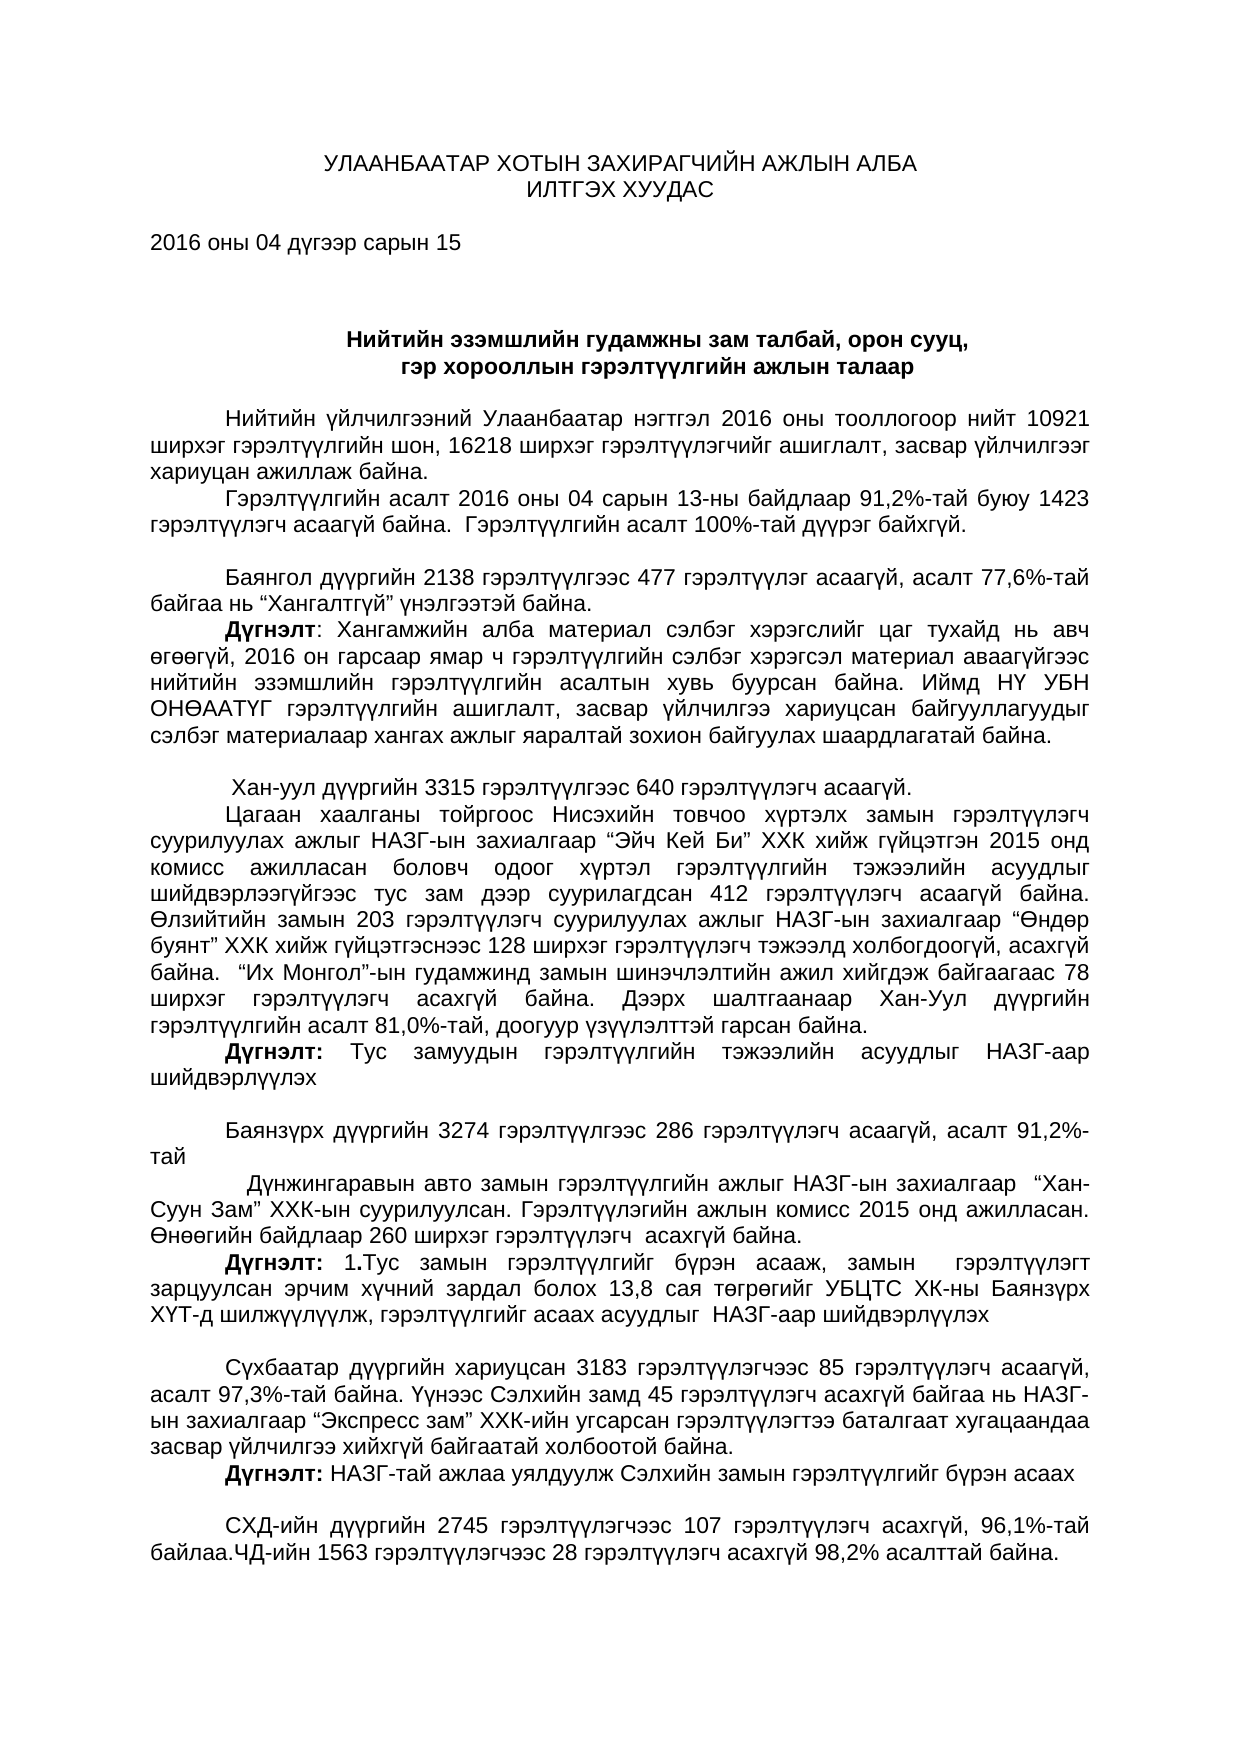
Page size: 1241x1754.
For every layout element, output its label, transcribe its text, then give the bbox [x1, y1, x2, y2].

text Дүгнэлт: 1.Тус замын гэрэлтүүлгийг бүрэн асааж, замын гэрэлтүүлэгт зарцуулсан эрчим хүчний зардал болох 13,8 сая төгрөгийг УБЦТС ХК-ны Баянзүрх ХҮТ-д шилжүүлүүлж, гэрэлтүүлгийг асаах асуудлыг НАЗГ-аар шийдвэрлүүлэх [150, 1249, 1090, 1328]
text Хан-уул дүүргийн 3315 гэрэлтүүлгээс 640 гэрэлтүүлэгч асаагүй. [150, 774, 1090, 801]
text СХД-ийн дүүргийн 2745 гэрэлтүүлэгчээс 107 гэрэлтүүлэгч асахгүй, 96,1%-тай байлаа.ЧД-ийн 1563 гэрэлтүүлэгчээс 28 гэрэлтүүлэгч асахгүй 98,2% асалттай байна. [150, 1512, 1090, 1565]
text Баянзүрх дүүргийн 3274 гэрэлтүүлгээс 286 гэрэлтүүлэгч асаагүй, асалт 91,2%-тай [150, 1117, 1090, 1170]
text Нийтийн үйлчилгээний Улаанбаатар нэгтгэл 2016 оны тооллогоор нийт 10921 ширхэг гэрэлтүүлгийн шон, 16218 ширхэг гэрэлтүүлэгчийг ашиглалт, засвар үйлчилгээг хариуцан ажиллаж байна. [150, 405, 1090, 484]
text Дүнжингаравын авто замын гэрэлтүүлгийн ажлыг НАЗГ-ын захиалгаар “Хан-Суун Зам” ХХК-ын суурилуулсан. Гэрэлтүүлэгийн ажлын комисс 2015 онд ажилласан. Өнөөгийн байдлаар 260 ширхэг гэрэлтүүлэгч асахгүй байна. [150, 1170, 1090, 1249]
text Дүгнэлт: Хангамжийн алба материал сэлбэг хэрэгслийг цаг тухайд нь авч өгөөгүй, 2016 он гарсаар ямар ч гэрэлтүүлгийн сэлбэг хэрэгсэл материал аваагүйгээс нийтийн эзэмшлийн гэрэлтүүлгийн асалтын хувь буурсан байна. Иймд НҮ УБН ОНӨААТҮГ гэрэлтүүлгийн ашиглалт, засвар үйлчилгээ хариуцсан байгууллагуудыг сэлбэг материалаар хангах ажлыг яаралтай зохион байгуулах шаардлагатай байна. [150, 616, 1090, 748]
text Сүхбаатар дүүргийн хариуцсан 3183 гэрэлтүүлэгчээс 85 гэрэлтүүлэгч асаагүй, асалт 97,3%-тай байна. Үүнээс Сэлхийн замд 45 гэрэлтүүлэгч асахгүй байгаа нь НАЗГ-ын захиалгаар “Экспресс зам” ХХК-ийн угсарсан гэрэлтүүлэгтээ баталгаат хугацаандаа засвар үйлчилгээ хийхгүй байгаатай холбоотой байна. [150, 1354, 1090, 1459]
text Нийтийн эзэмшлийн гудамжны зам талбай, орон сууц, [150, 326, 1090, 353]
text Баянгол дүүргийн 2138 гэрэлтүүлгээс 477 гэрэлтүүлэг асаагүй, асалт 77,6%-тай байгаа нь “Хангалтгүй” үнэлгээтэй байна. [150, 563, 1090, 616]
text Дүгнэлт: НАЗГ-тай ажлаа уялдуулж Сэлхийн замын гэрэлтүүлгийг бүрэн асаах [150, 1459, 1090, 1486]
text Цагаан хаалганы тойргоос Нисэхийн товчоо хүртэлх замын гэрэлтүүлэгч суурилуулах ажлыг НАЗГ-ын захиалгаар “Эйч Кей Би” ХХК хийж гүйцэтгэн 2015 онд комисс ажилласан боловч одоог хүртэл гэрэлтүүлгийн тэжээлийн асуудлыг шийдвэрлээгүйгээс тус зам дээр суурилагдсан 412 гэрэлтүүлэгч асаагүй байна. Өлзийтийн замын 203 гэрэлтүүлэгч суурилуулах ажлыг НАЗГ-ын захиалгаар “Өндөр буянт” ХХК хийж гүйцэтгэснээс 128 ширхэг гэрэлтүүлэгч тэжээлд холбогдоогүй, асахгүй байна. “Их Монгол”-ын гудамжинд замын шинэчлэлтийн ажил хийгдэж байгаагаас 78 ширхэг гэрэлтүүлэгч асахгүй байна. Дээрх шалтгаанаар Хан-Уул дүүргийн гэрэлтүүлгийн асалт 81,0%-тай, доогуур үзүүлэлттэй гарсан байна. [150, 801, 1090, 1038]
text гэр хорооллын гэрэлтүүлгийн ажлын талаар [150, 353, 1090, 379]
text 2016 оны 04 дүгээр сарын 15 [150, 229, 1090, 255]
text Дүгнэлт: Тус замуудын гэрэлтүүлгийн тэжээлийн асуудлыг НАЗГ-аар шийдвэрлүүлэх [150, 1038, 1090, 1091]
text Гэрэлтүүлгийн асалт 2016 оны 04 сарын 13-ны байдлаар 91,2%-тай буюу 1423 гэрэлтүүлэгч асаагүй байна. Гэрэлтүүлгийн асалт 100%-тай дүүрэг байхгүй. [150, 484, 1090, 537]
text УЛААНБААТАР ХОТЫН ЗАХИРАГЧИЙН АЖЛЫН АЛБА [150, 150, 1090, 176]
text ИЛТГЭХ ХУУДАС [150, 176, 1090, 203]
